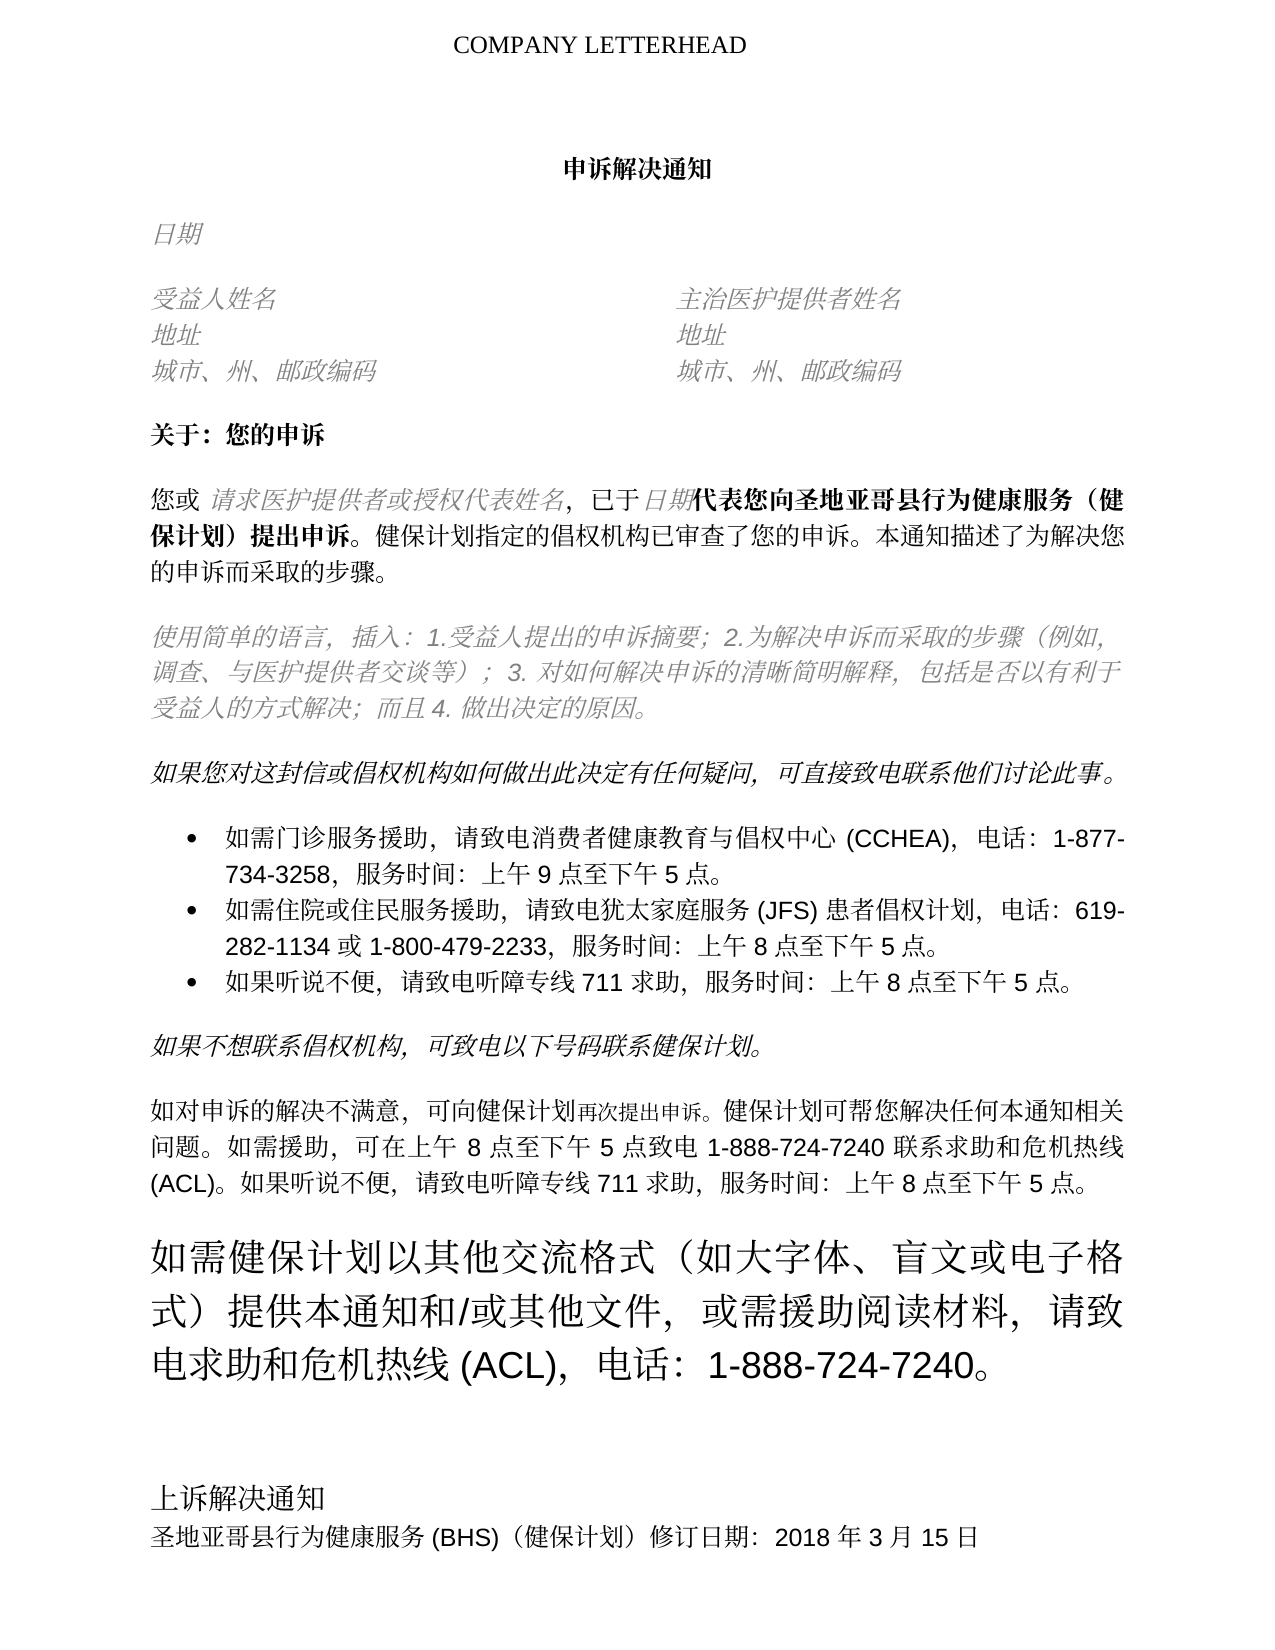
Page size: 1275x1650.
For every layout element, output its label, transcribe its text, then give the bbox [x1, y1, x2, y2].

text 如果您对这封信或倡权机构如何做出此决定有任何疑问，可直接致电联系他们讨论此事。 [150, 754, 1125, 790]
text 如对申诉的解决不满意，可向健保计划再次提出申诉。健保计划可帮您解决任何本通知相关问题。如需援助，可在上午 8 点至下午 5 点致电 1-888-724-7240 联系求助和​​危机热线 (ACL)。如果听说不便，请致电听障专线 711 求助，服务时间：上午 8 点至下午 5 点。 [150, 1092, 1125, 1199]
text 您或 请求医护提供者或授权代表姓名，已于日期代表您向圣地亚哥县行为健康服务（健保计划）提出申诉。健保计划指定的倡权机构已审查了您的申诉。本通知描述了为解决您的申诉而采取的步骤。 [150, 481, 1125, 588]
subtitle 申诉解决通知 [150, 150, 1125, 186]
subtitle 日期 [150, 215, 1125, 251]
text 地址 地址 [150, 315, 1125, 351]
text 如果不想联系倡权机构，可致电以下号码联系健保计划。 [150, 1027, 1125, 1063]
list 如需门诊服务援助，请致电消费者健康教育与倡权中心 (CCHEA)，电话：1-877-734-3258，服务时间：上午 9 点至下午 5 点。 [187, 818, 1125, 890]
subtitle 关于：您的申诉 [150, 416, 1125, 452]
list 如需住院或住民服务援助，请致电犹太家庭服务 (JFS) 患者倡权计划，电话：619-282-1134 或 1-800-479-2233，服务时间：上午 8 点至下午 5 点。 [187, 890, 1125, 962]
list 如果听说不便，请致电听障专线 711 求助，服务时间：上午 8 点至下午 5 点。 [187, 962, 1125, 998]
text 如需健保计划以其他交流格式（如大字体、盲文或电子格式）提供本通知和/或其他文件，或需援助阅读材料，请致电求助和​​危机热线 (ACL)，电话：1-888-724-7240。 [150, 1228, 1125, 1390]
text 城市、州、邮政编码 城市、州、邮政编码 [150, 351, 1125, 387]
text 使用简单的语言，插入：1.受益人提出的申诉摘要；2.为解决申诉而采取的步骤（例如，调查、与医护提供者交谈等）；3. 对如何解决申诉的清晰简明解释，包括是否以有利于受益人的方式解决；而且 4. 做出决定的原因。 [150, 617, 1125, 725]
subtitle 受益人姓名 主治医护提供者姓名 [150, 279, 1125, 315]
